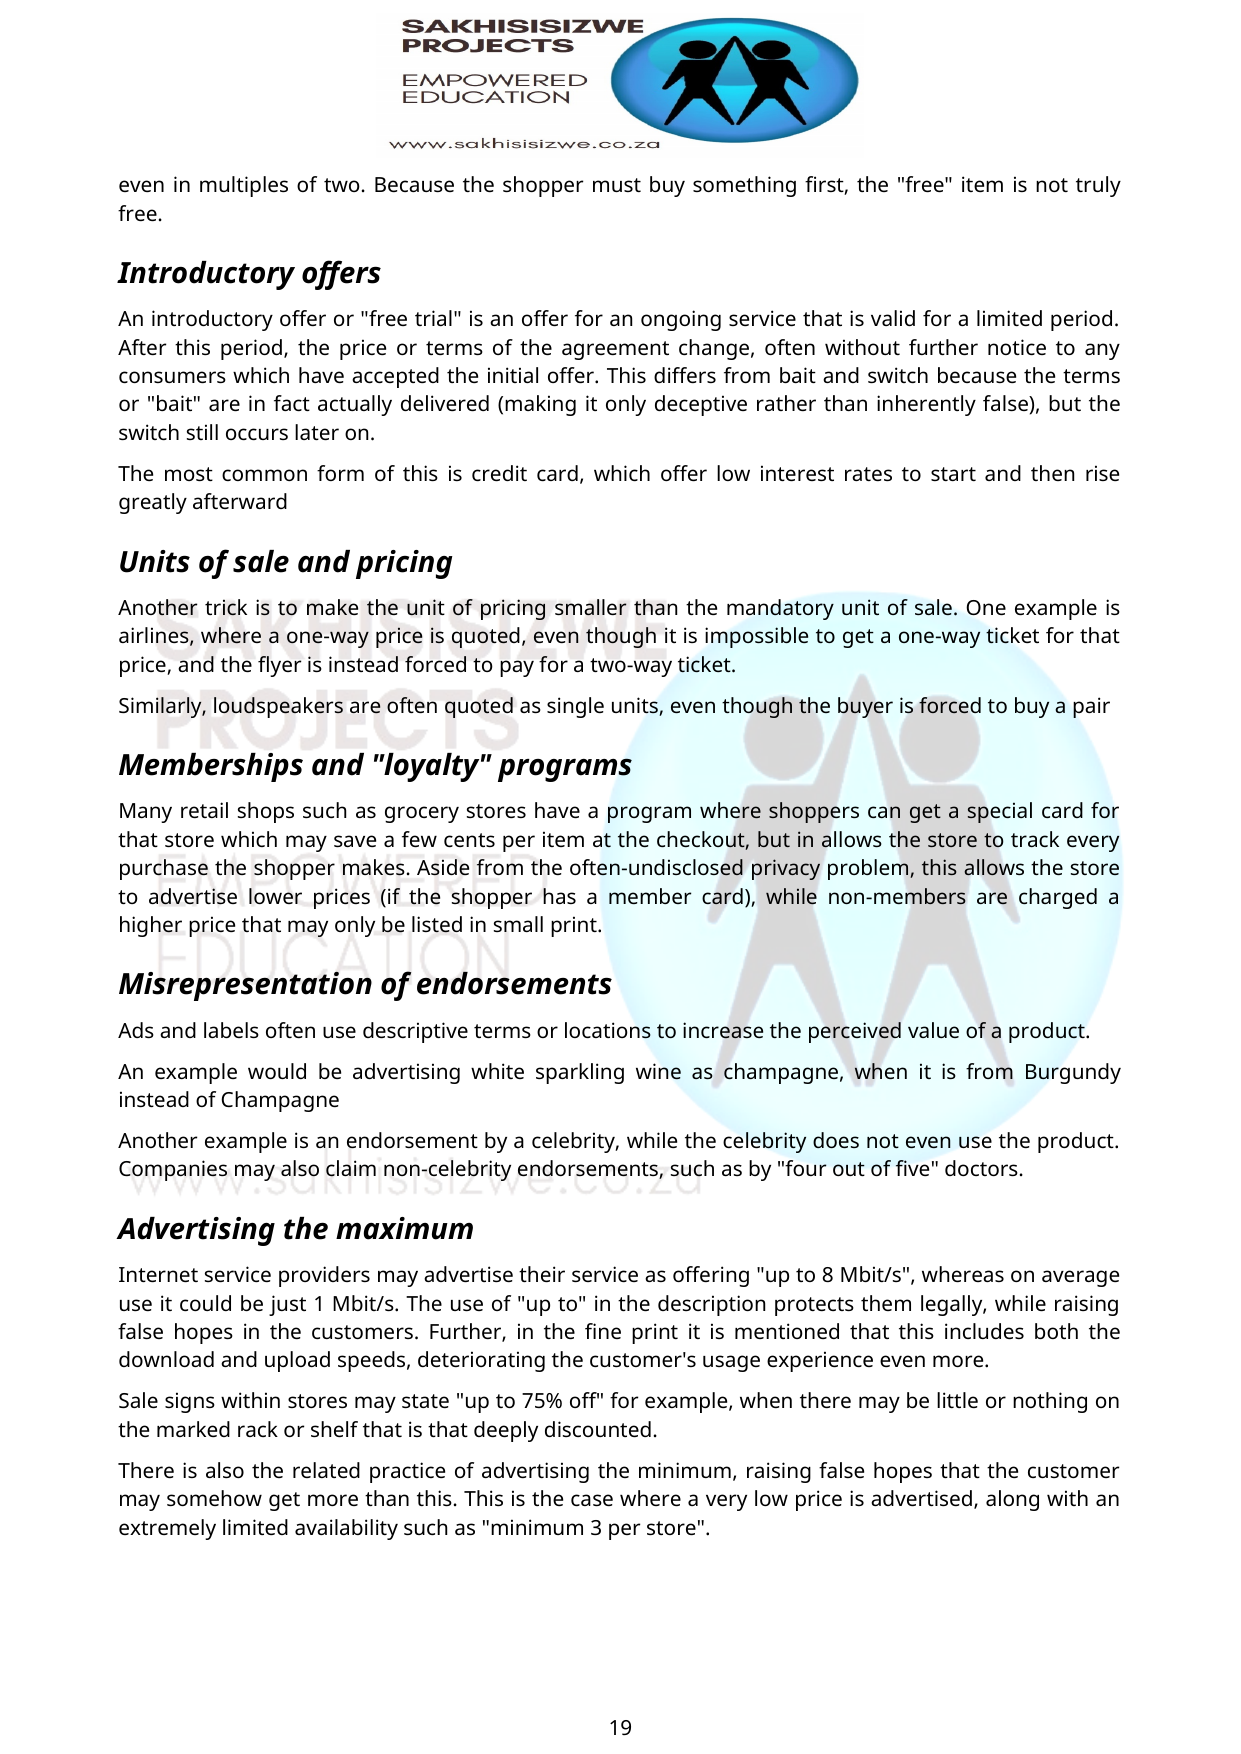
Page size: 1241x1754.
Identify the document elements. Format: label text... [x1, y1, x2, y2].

text Many retail shops such as grocery stores have a program where shoppers can get a special card for that store which may save a few cents per item at the checkout, but in allows the store to track every purchase the shopper makes. Aside from the often-undisclosed privacy problem, this allows the store to advertise lower prices (if the shopper has a member card), while non-members are charged a higher price that may only be listed in small print. [118, 796, 1122, 939]
text Similarly, loudspeakers are often quoted as single units, even though the buyer is forced to buy a pair [118, 691, 1122, 719]
text An introductory offer or "free trial" is an offer for an ongoing service that is valid for a limited period. After this period, the price or terms of the agreement change, often without further notice to any consumers which have accepted the initial offer. This differs from bait and switch because the terms or "bait" are in fact actually delivered (making it only deceptive rather than inherently false), but the switch still occurs later on. [118, 304, 1122, 446]
subtitle Advertising the maximum [118, 1208, 1122, 1248]
text There is also the related practice of advertising the minimum, raising false hopes that the customer may somehow get more than this. This is the case where a very low price is advertised, along with an extremely limited availability such as "minimum 3 per store". [118, 1456, 1122, 1541]
subtitle Introductory offers [118, 252, 1122, 292]
text Another trick is to make the unit of pricing smaller than the mandatory unit of sale. One example is airlines, where a one-way price is quoted, even though it is impossible to get a one-way ticket for that price, and the flyer is instead forced to pay for a two-way ticket. [118, 593, 1122, 678]
text An example would be advertising white sparkling wine as champagne, when it is from Burgundy instead of Champagne [118, 1057, 1122, 1114]
subtitle Units of sale and pricing [118, 541, 1122, 581]
text Internet service providers may advertise their service as offering "up to 8 Mbit/s", whereas on average use it could be just 1 Mbit/s. The use of "up to" in the description protects them legally, while raising false hopes in the customers. Further, in the fine print it is mentioned that this includes both the download and upload speeds, deteriorating the customer's usage experience even more. [118, 1260, 1122, 1374]
subtitle Memberships and "loyalty" programs [118, 744, 1122, 784]
text The most common form of this is credit card, which offer low interest rates to start and then rise greatly afterward [118, 459, 1122, 516]
picture [376, 12, 864, 158]
text Another example is an endorsement by a celebrity, while the celebrity does not even use the product. Companies may also claim non-celebrity endorsements, such as by "four out of five" doctors. [118, 1126, 1122, 1183]
subtitle Misrepresentation of endorsements [118, 964, 1122, 1003]
text Ads and labels often use descriptive terms or locations to increase the perceived value of a product. [118, 1016, 1122, 1044]
text Sale signs within stores may state "up to 75% off" for example, when there may be little or nothing on the marked rack or shelf that is that deeply discounted. [118, 1386, 1122, 1443]
